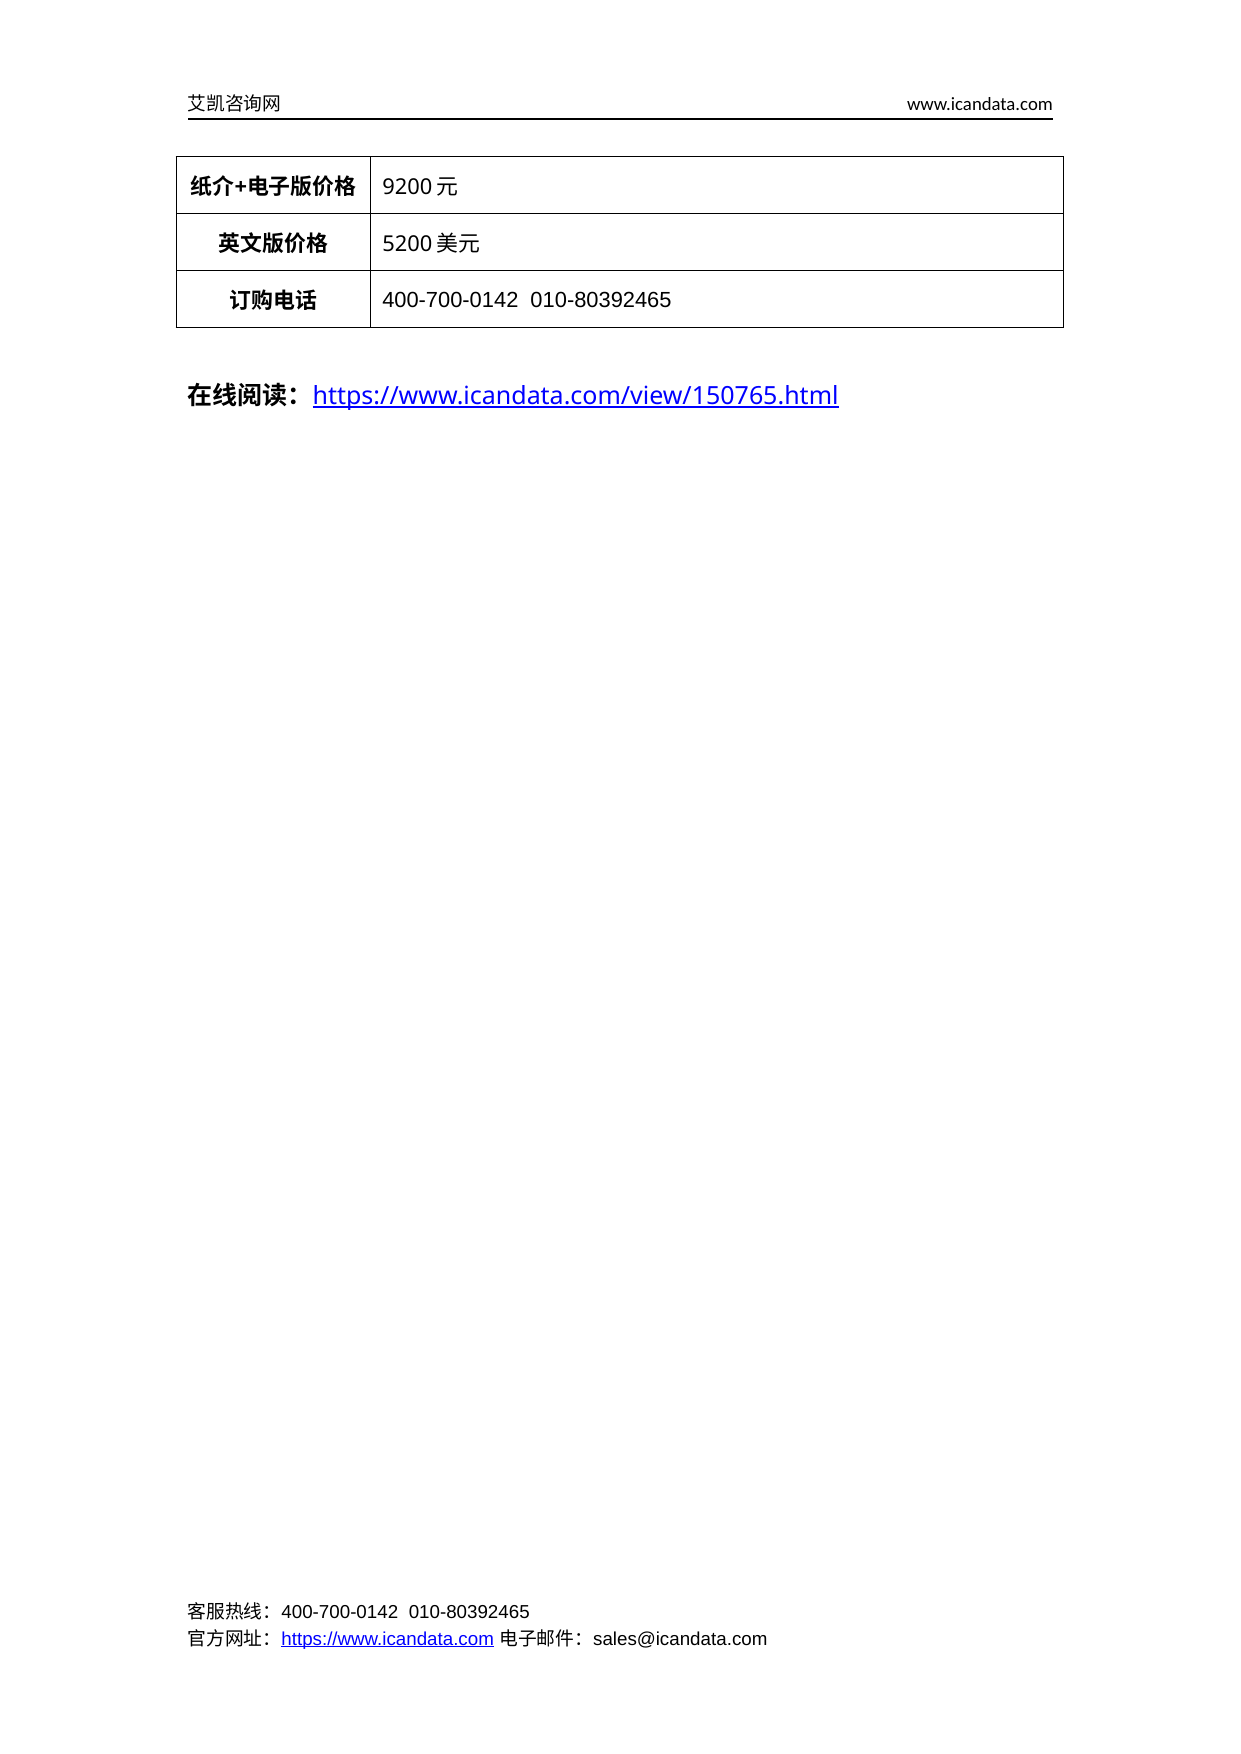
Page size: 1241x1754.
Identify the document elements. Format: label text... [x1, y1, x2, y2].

table_cell 订购电话 [177, 271, 370, 327]
table_cell 5200美元 [371, 214, 1063, 270]
table_cell 400-700-0142 010-80392465 [371, 271, 1063, 327]
table_cell 英文版价格 [177, 214, 370, 270]
text 在线阅读：https://www.icandata.com/view/150765.html [187, 361, 1053, 426]
table_cell 纸介+电子版价格 [177, 157, 370, 213]
table_cell 9200元 [371, 157, 1063, 213]
